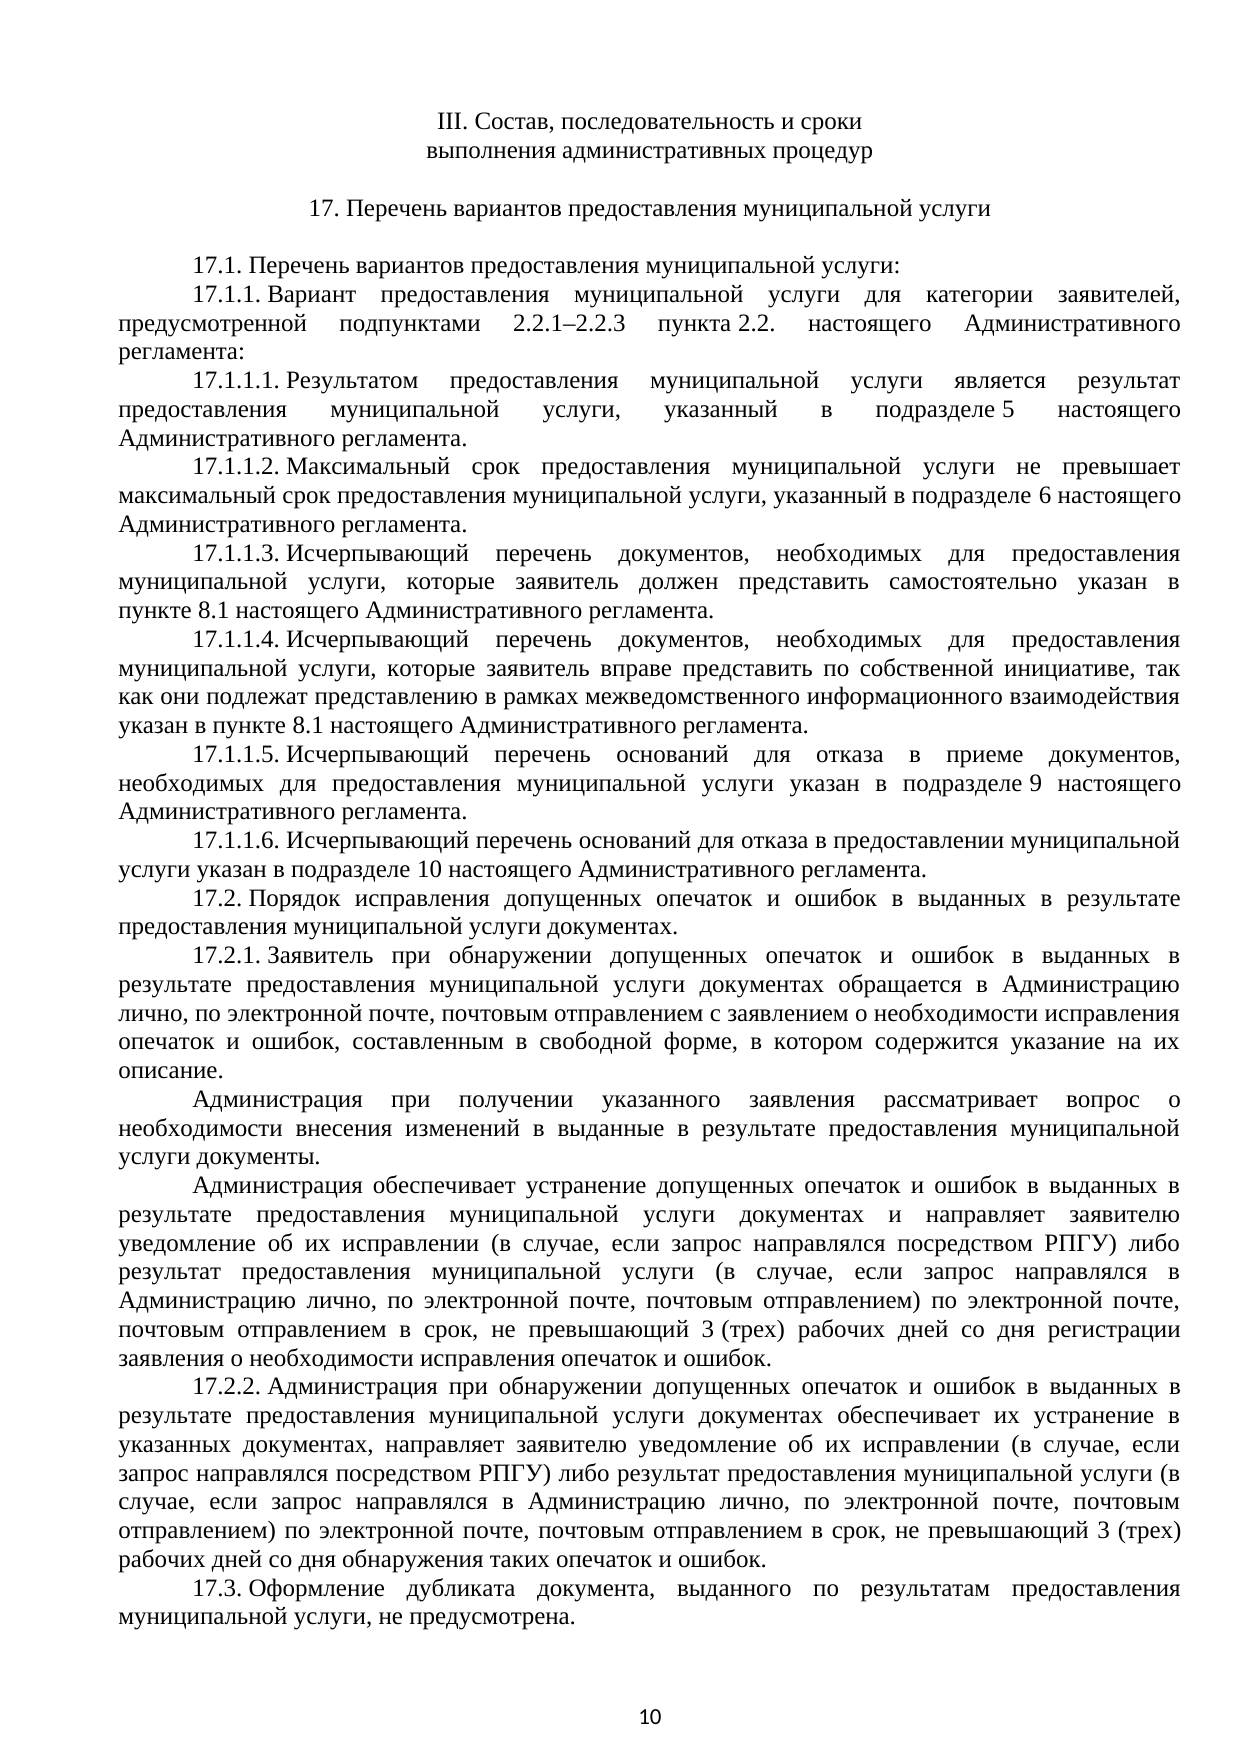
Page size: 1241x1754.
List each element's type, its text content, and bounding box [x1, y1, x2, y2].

text 17.1. Перечень вариантов предоставления муниципальной услуги: [118, 250, 1181, 279]
text Администрация обеспечивает устранение допущенных опечаток и ошибок в выданных в результате предоставления муниципальной услуги документах и направляет заявителю уведомление об их исправлении (в случае, если запрос направлялся посредством РПГУ) либо результат предоставления муниципальной услуги (в случае, если запрос направлялся в Администрацию лично, по электронной почте, почтовым отправлением) по электронной почте, почтовым отправлением в срок, не превышающий 3 (трех) рабочих дней со дня регистрации заявления о необходимости исправления опечаток и ошибок. [118, 1170, 1181, 1371]
text 17.2.2. Администрация при обнаружении допущенных опечаток и ошибок в выданных в результате предоставления муниципальной услуги документах обеспечивает их устранение в указанных документах, направляет заявителю уведомление об их исправлении (в случае, если запрос направлялся посредством РПГУ) либо результат предоставления муниципальной услуги (в случае, если запрос направлялся в Администрацию лично, по электронной почте, почтовым отправлением) по электронной почте, почтовым отправлением в срок, не превышающий 3 (трех) рабочих дней со дня обнаружения таких опечаток и ошибок. [118, 1371, 1181, 1573]
text 17.3. Оформление дубликата документа, выданного по результатам предоставления муниципальной услуги, не предусмотрена. [118, 1573, 1181, 1630]
text 17.2.1. Заявитель при обнаружении допущенных опечаток и ошибок в выданных в результате предоставления муниципальной услуги документах обращается в Администрацию лично, по электронной почте, почтовым отправлением с заявлением о необходимости исправления опечаток и ошибок, составленным в свободной форме, в котором содержится указание на их описание. [118, 940, 1181, 1084]
text 17.1.1. Вариант предоставления муниципальной услуги для категории заявителей, предусмотренной подпунктами 2.2.1–2.2.3 пункта 2.2. настоящего Административного регламента: [118, 279, 1181, 365]
text 17.1.1.1. Результатом предоставления муниципальной услуги является результат предоставления муниципальной услуги, указанный в подразделе 5 настоящего Административного регламента. [118, 365, 1181, 451]
text 17.1.1.5. Исчерпывающий перечень оснований для отказа в приеме документов, необходимых для предоставления муниципальной услуги указан в подразделе 9 настоящего Административного регламента. [118, 739, 1181, 825]
text 17.1.1.2. Максимальный срок предоставления муниципальной услуги не превышает максимальный срок предоставления муниципальной услуги, указанный в подразделе 6 настоящего Административного регламента. [118, 451, 1181, 538]
subtitle 17. Перечень вариантов предоставления муниципальной услуги [118, 193, 1181, 221]
text 17.1.1.4. Исчерпывающий перечень документов, необходимых для предоставления муниципальной услуги, которые заявитель вправе представить по собственной инициативе, так как они подлежат представлению в рамках межведомственного информационного взаимодействия указан в пункте 8.1 настоящего Административного регламента. [118, 624, 1181, 739]
text Администрация при получении указанного заявления рассматривает вопрос о необходимости внесения изменений в выданные в результате предоставления муниципальной услуги документы. [118, 1084, 1181, 1170]
subtitle III. Состав, последовательность и сроки выполнения административных процедур [118, 106, 1181, 164]
text 17.1.1.6. Исчерпывающий перечень оснований для отказа в предоставлении муниципальной услуги указан в подразделе 10 настоящего Административного регламента. [118, 825, 1181, 883]
text 17.2. Порядок исправления допущенных опечаток и ошибок в выданных в результате предоставления муниципальной услуги документах. [118, 883, 1181, 940]
text 17.1.1.3. Исчерпывающий перечень документов, необходимых для предоставления муниципальной услуги, которые заявитель должен представить самостоятельно указан в пункте 8.1 настоящего Административного регламента. [118, 538, 1181, 624]
